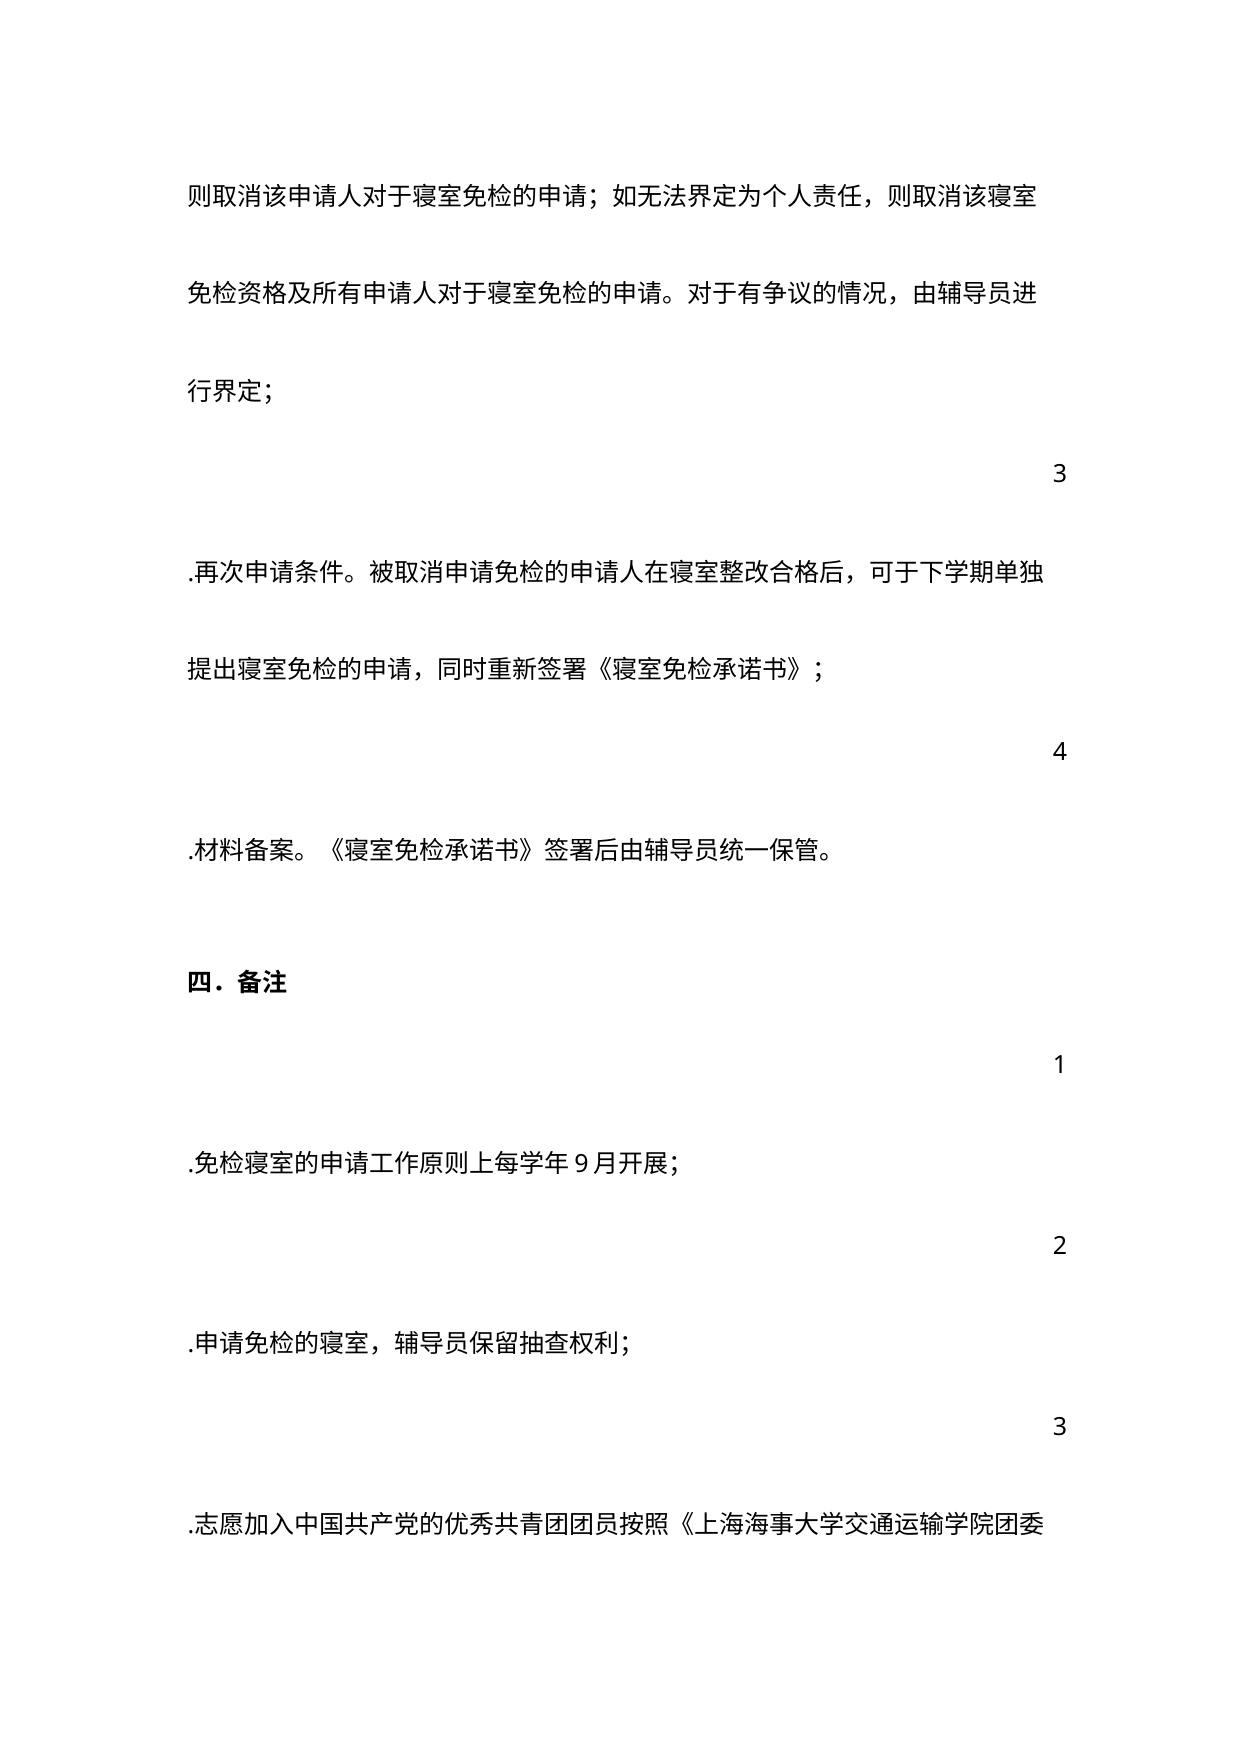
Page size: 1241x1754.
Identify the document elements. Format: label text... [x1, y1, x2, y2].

text 四．备注 [187, 948, 1053, 1013]
text 4.材料备案。《寝室免检承诺书》签署后由辅导员统一保管。 [187, 718, 1053, 881]
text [187, 1393, 1053, 1555]
text 2.申请免检的寝室，辅导员保留抽查权利； [187, 1212, 1053, 1374]
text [187, 162, 1053, 422]
text 1.免检寝室的申请工作原则上每学年9月开展； [187, 1031, 1053, 1194]
text 3.再次申请条件。被取消申请免检的申请人在寝室整改合格后，可于下学期单独提出寝室免检的申请，同时重新签署《寝室免检承诺书》； [187, 440, 1053, 700]
